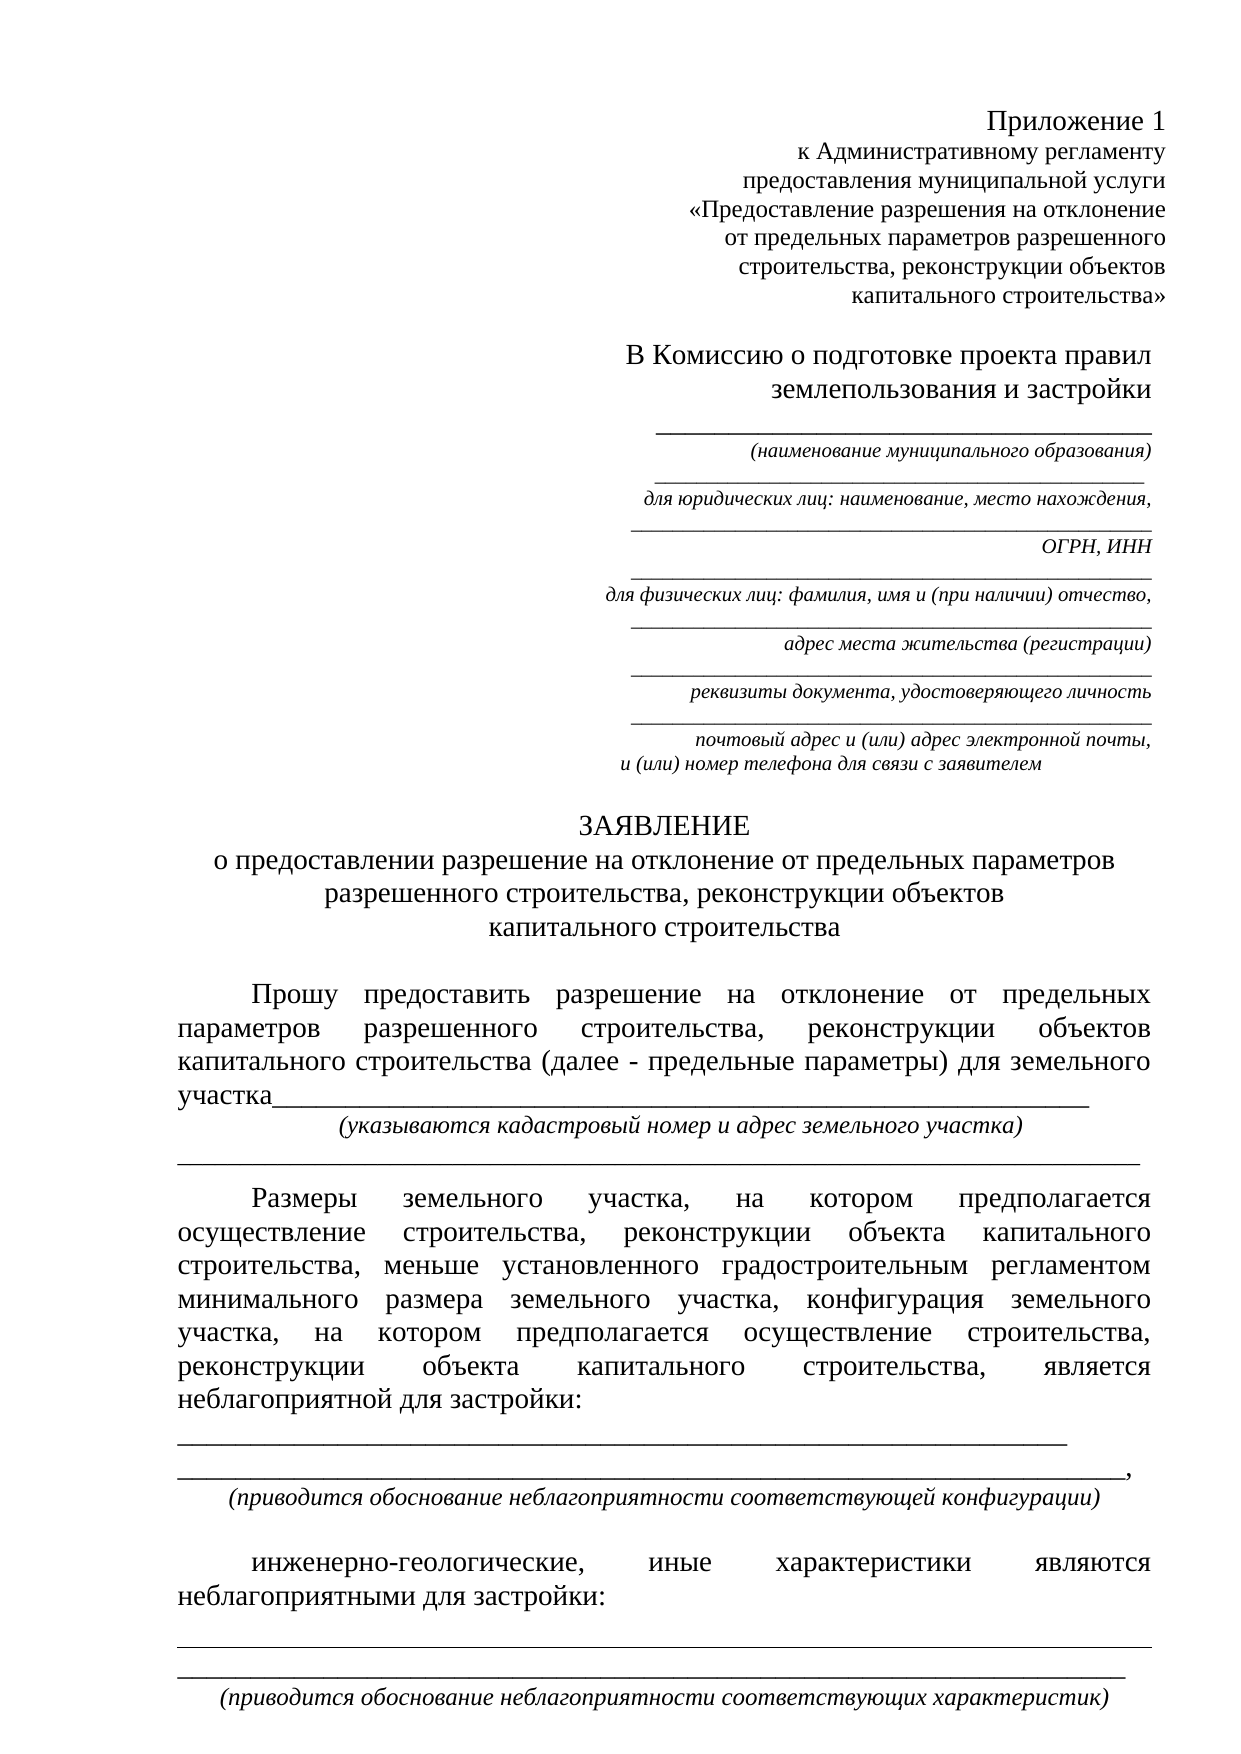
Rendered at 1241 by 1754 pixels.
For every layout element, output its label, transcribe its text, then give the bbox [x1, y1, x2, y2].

text __________________________________________________ [325, 703, 1152, 727]
text _________________________________________________________________ [177, 1648, 1152, 1682]
text (приводится обоснование неблагоприятности соответствующих характеристик) [177, 1682, 1152, 1711]
text Прошу предоставить разрешение на отклонение от предельных параметров разрешенного строительства, реконструкции объектов капитального строительства (далее - предельные параметры) для земельного участка________________________________________________________ [177, 976, 1152, 1110]
text (указываются кадастровый номер и адрес земельного участка) [177, 1110, 1152, 1139]
text инженерно-геологические, иные характеристики являются неблагоприятными для застройки: [177, 1544, 1152, 1612]
table_header Приложение 1 к Административному регламенту предоставления муниципальной услуги «Предоставление разрешения на отклонение от предельных параметров разрешенного строительства, реконструкции объектов капитального строительства» [620, 103, 1177, 309]
text _____________________________________________________________________________ [177, 1139, 1152, 1168]
text ОГРН, ИНН [177, 534, 1152, 558]
text _____________________________________________________________ [177, 1415, 1152, 1449]
text для физических лиц: фамилия, имя и (при наличии) отчество, [325, 582, 1152, 606]
text капитального строительства [177, 909, 1152, 943]
text реквизиты документа, удостоверяющего личность [177, 679, 1152, 703]
text __________________________________________________ [177, 606, 1152, 631]
text __________________________________ [325, 404, 1152, 438]
text адрес места жительства (регистрации) [177, 631, 1152, 654]
text _______________________________________________ [398, 462, 1152, 486]
text почтовый адрес и (или) адрес электронной почты, и (или) номер телефона для связи с заявителем [620, 727, 1152, 775]
text ЗАЯВЛЕНИЕ [177, 808, 1152, 842]
text (приводится обоснование неблагоприятности соответствующей конфигурации) [177, 1482, 1152, 1511]
text о предоставлении разрешение на отклонение от предельных параметров разрешенного строительства, реконструкции объектов [177, 842, 1152, 909]
text _________________________________________________________________, [177, 1449, 1152, 1482]
text __________________________________________________ [177, 510, 1152, 534]
text (наименование муниципального образования) [325, 438, 1152, 462]
text В Комиссию о подготовке проекта правил землепользования и застройки [325, 337, 1152, 404]
text Размеры земельного участка, на котором предполагается осуществление строительства, реконструкции объекта капитального строительства, меньше установленного градостроительным регламентом минимального размера земельного участка, конфигурация земельного участка, на котором предполагается осуществление строительства, реконструкции объекта капитального строительства, является неблагоприятной для застройки: [177, 1180, 1152, 1415]
text __________________________________________________ [177, 654, 1152, 679]
text __________________________________________________ [177, 558, 1152, 582]
text для юридических лиц: наименование, место нахождения, [177, 486, 1152, 510]
